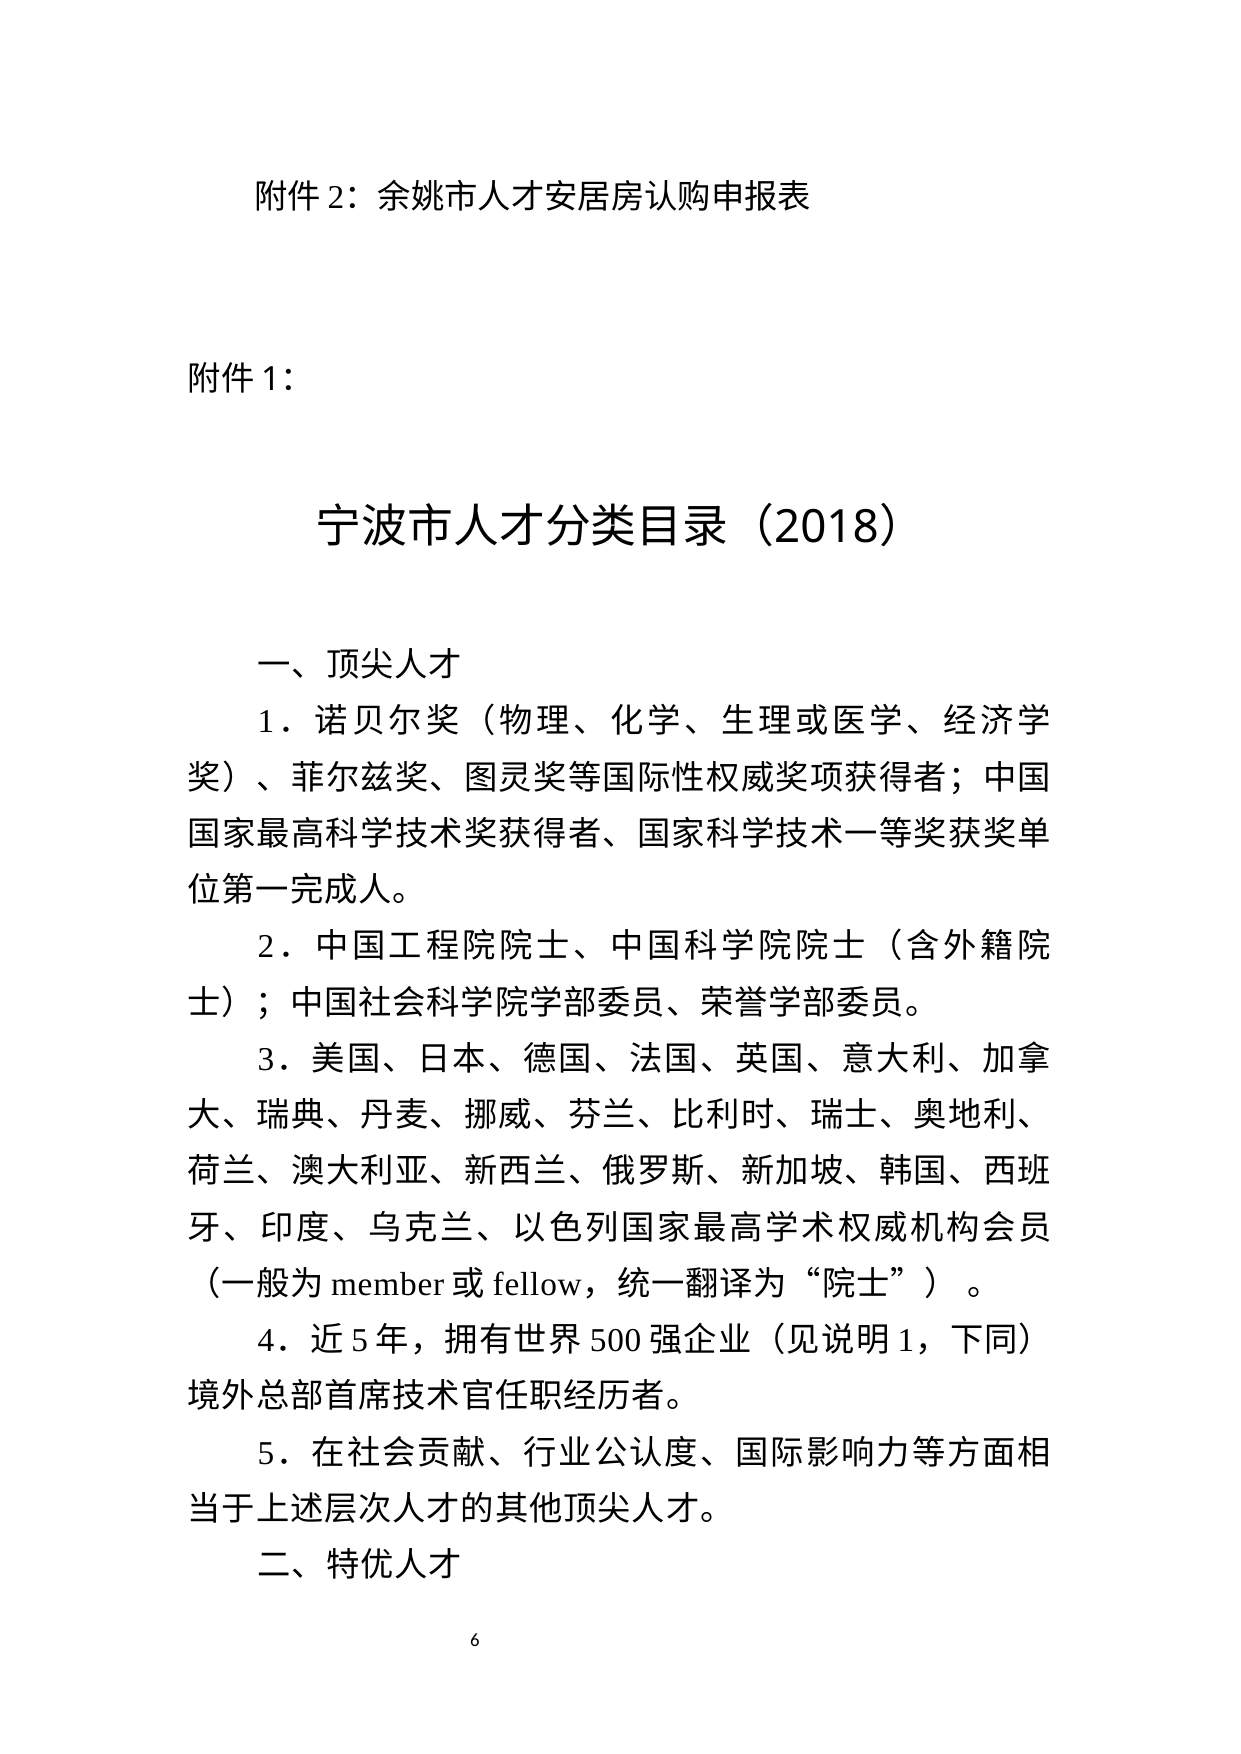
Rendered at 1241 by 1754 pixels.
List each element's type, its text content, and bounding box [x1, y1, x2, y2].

text 二、特优人才 [187, 1532, 1053, 1588]
text 1．诺贝尔奖（物理、化学、生理或医学、经济学奖）、菲尔兹奖、图灵奖等国际性权威奖项获得者；中国国家最高科学技术奖获得者、国家科学技术一等奖获奖单位第一完成人。 [187, 688, 1053, 913]
text 3．美国、日本、德国、法国、英国、意大利、加拿大、瑞典、丹麦、挪威、芬兰、比利时、瑞士、奥地利、荷兰、澳大利亚、新西兰、俄罗斯、新加坡、韩国、西班牙、印度、乌克兰、以色列国家最高学术权威机构会员（一般为member或fellow，统一翻译为“院士”） 。 [187, 1025, 1053, 1307]
text 附件1： [187, 344, 1053, 409]
text 附件2：余姚市人才安居房认购申报表 [187, 162, 1053, 220]
text 5．在社会贡献、行业公认度、国际影响力等方面相当于上述层次人才的其他顶尖人才。 [187, 1419, 1053, 1532]
text 宁波市人才分类目录（2018） [187, 474, 1053, 571]
text 2．中国工程院院士、中国科学院院士（含外籍院士）；中国社会科学院学部委员、荣誉学部委员。 [187, 913, 1053, 1025]
text 4．近5年，拥有世界500强企业（见说明1，下同）境外总部首席技术官任职经历者。 [187, 1307, 1053, 1419]
text 一、顶尖人才 [187, 632, 1053, 688]
